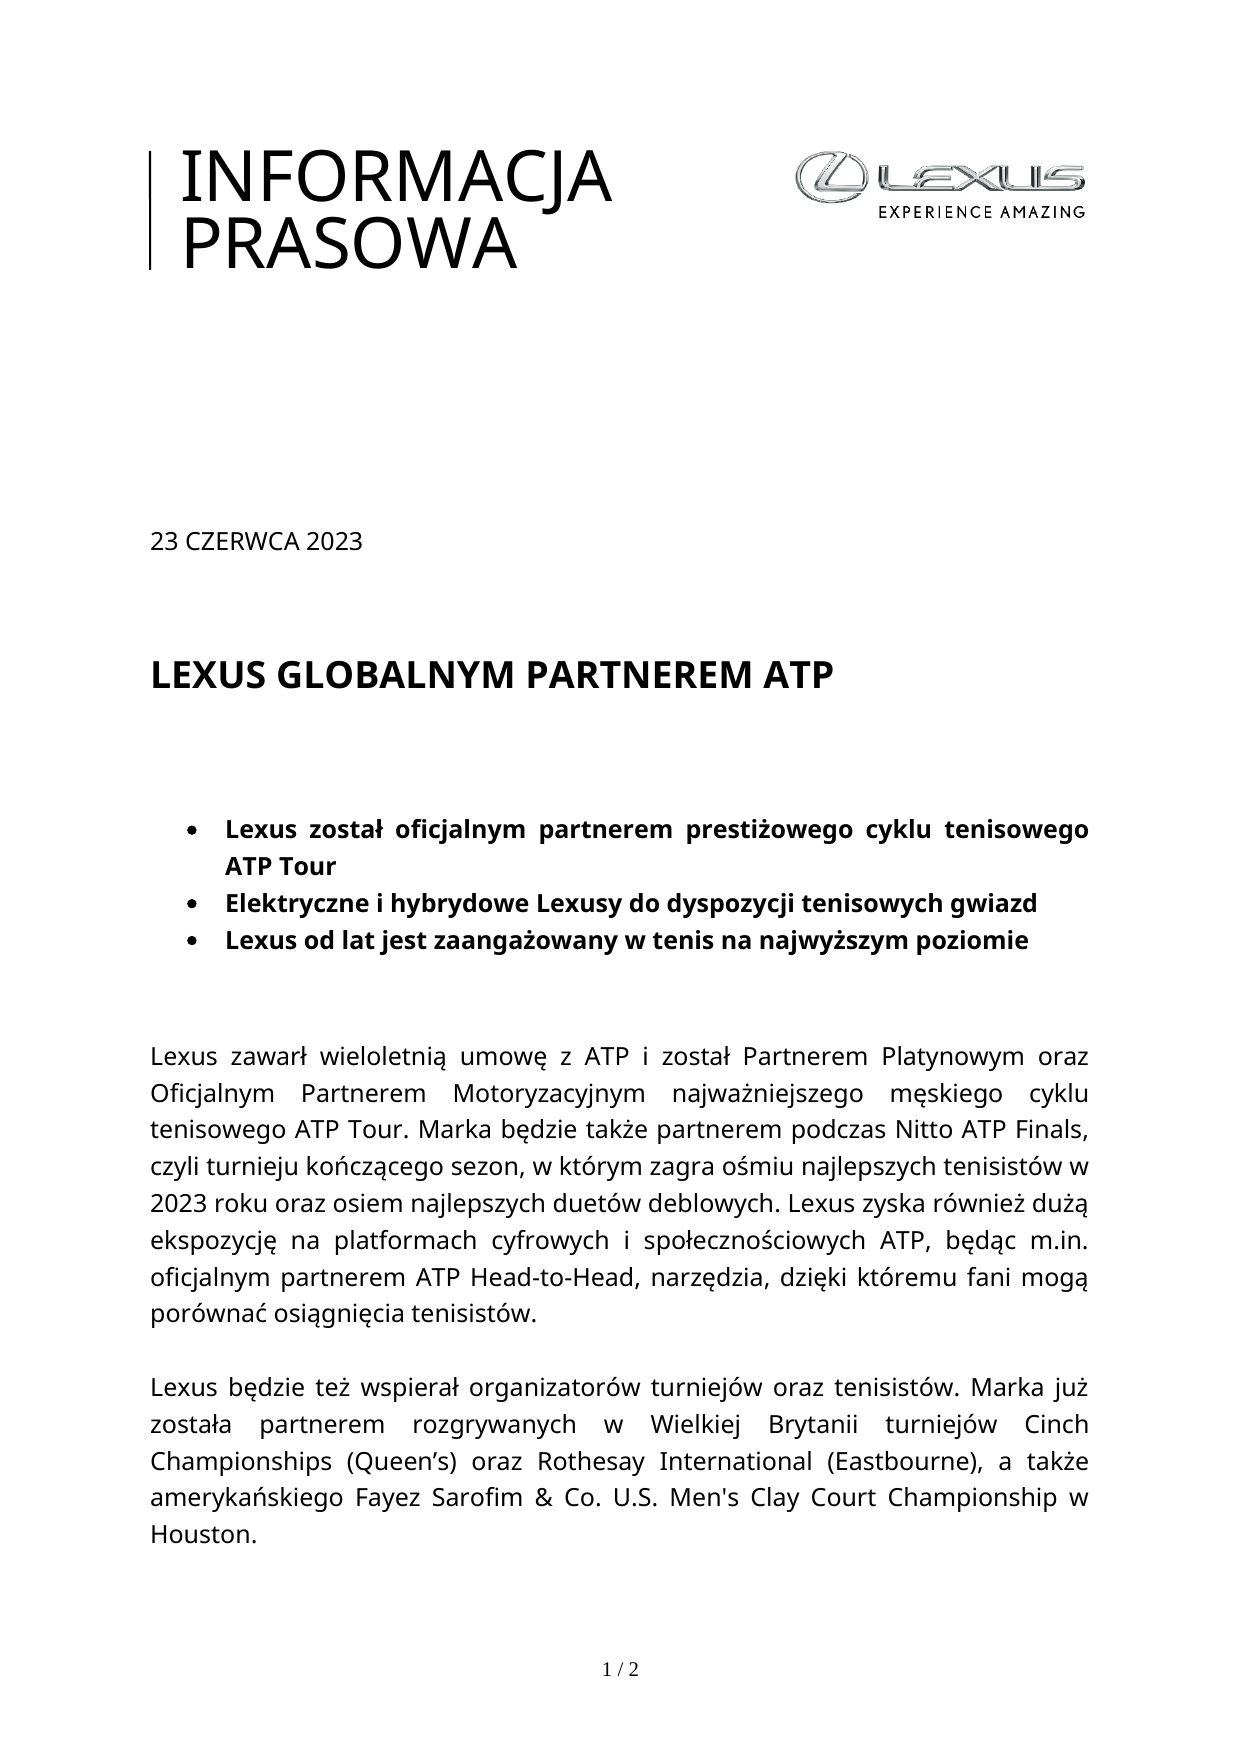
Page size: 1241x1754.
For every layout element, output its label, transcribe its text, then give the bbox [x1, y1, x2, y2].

list Elektryczne i hybrydowe Lexusy do dyspozycji tenisowych gwiazd [187, 886, 1090, 920]
picture [770, 141, 1110, 243]
text 23 CZERWCA 2023 [150, 523, 1086, 557]
text Lexus będzie też wspierał organizatorów turniejów oraz tenisistów. Marka już została partnerem rozgrywanych w Wielkiej Brytanii turniejów Cinch Championships (Queen’s) oraz Rothesay International (Eastbourne), a także amerykańskiego Fayez Sarofim & Co. U.S. Men's Clay Court Championship w Houston. [150, 1369, 1090, 1551]
text Lexus zawarł wieloletnią umowę z ATP i został Partnerem Platynowym oraz Oficjalnym Partnerem Motoryzacyjnym najważniejszego męskiego cyklu tenisowego ATP Tour. Marka będzie także partnerem podczas Nitto ATP Finals, czyli turnieju kończącego sezon, w którym zagra ośmiu najlepszych tenisistów w 2023 roku oraz osiem najlepszych duetów deblowych. Lexus zyska również dużą ekspozycję na platformach cyfrowych i społecznościowych ATP, będąc m.in. oficjalnym partnerem ATP Head-to-Head, narzędzia, dzięki któremu fani mogą porównać osiągnięcia tenisistów. [150, 1039, 1090, 1330]
list Lexus od lat jest zaangażowany w tenis na najwyższym poziomie [187, 922, 1090, 957]
text LEXUS GLOBALNYM PARTNEREM ATP [150, 648, 1090, 699]
list Lexus został oficjalnym partnerem prestiżowego cyklu tenisowego ATP Tour [187, 812, 1090, 883]
